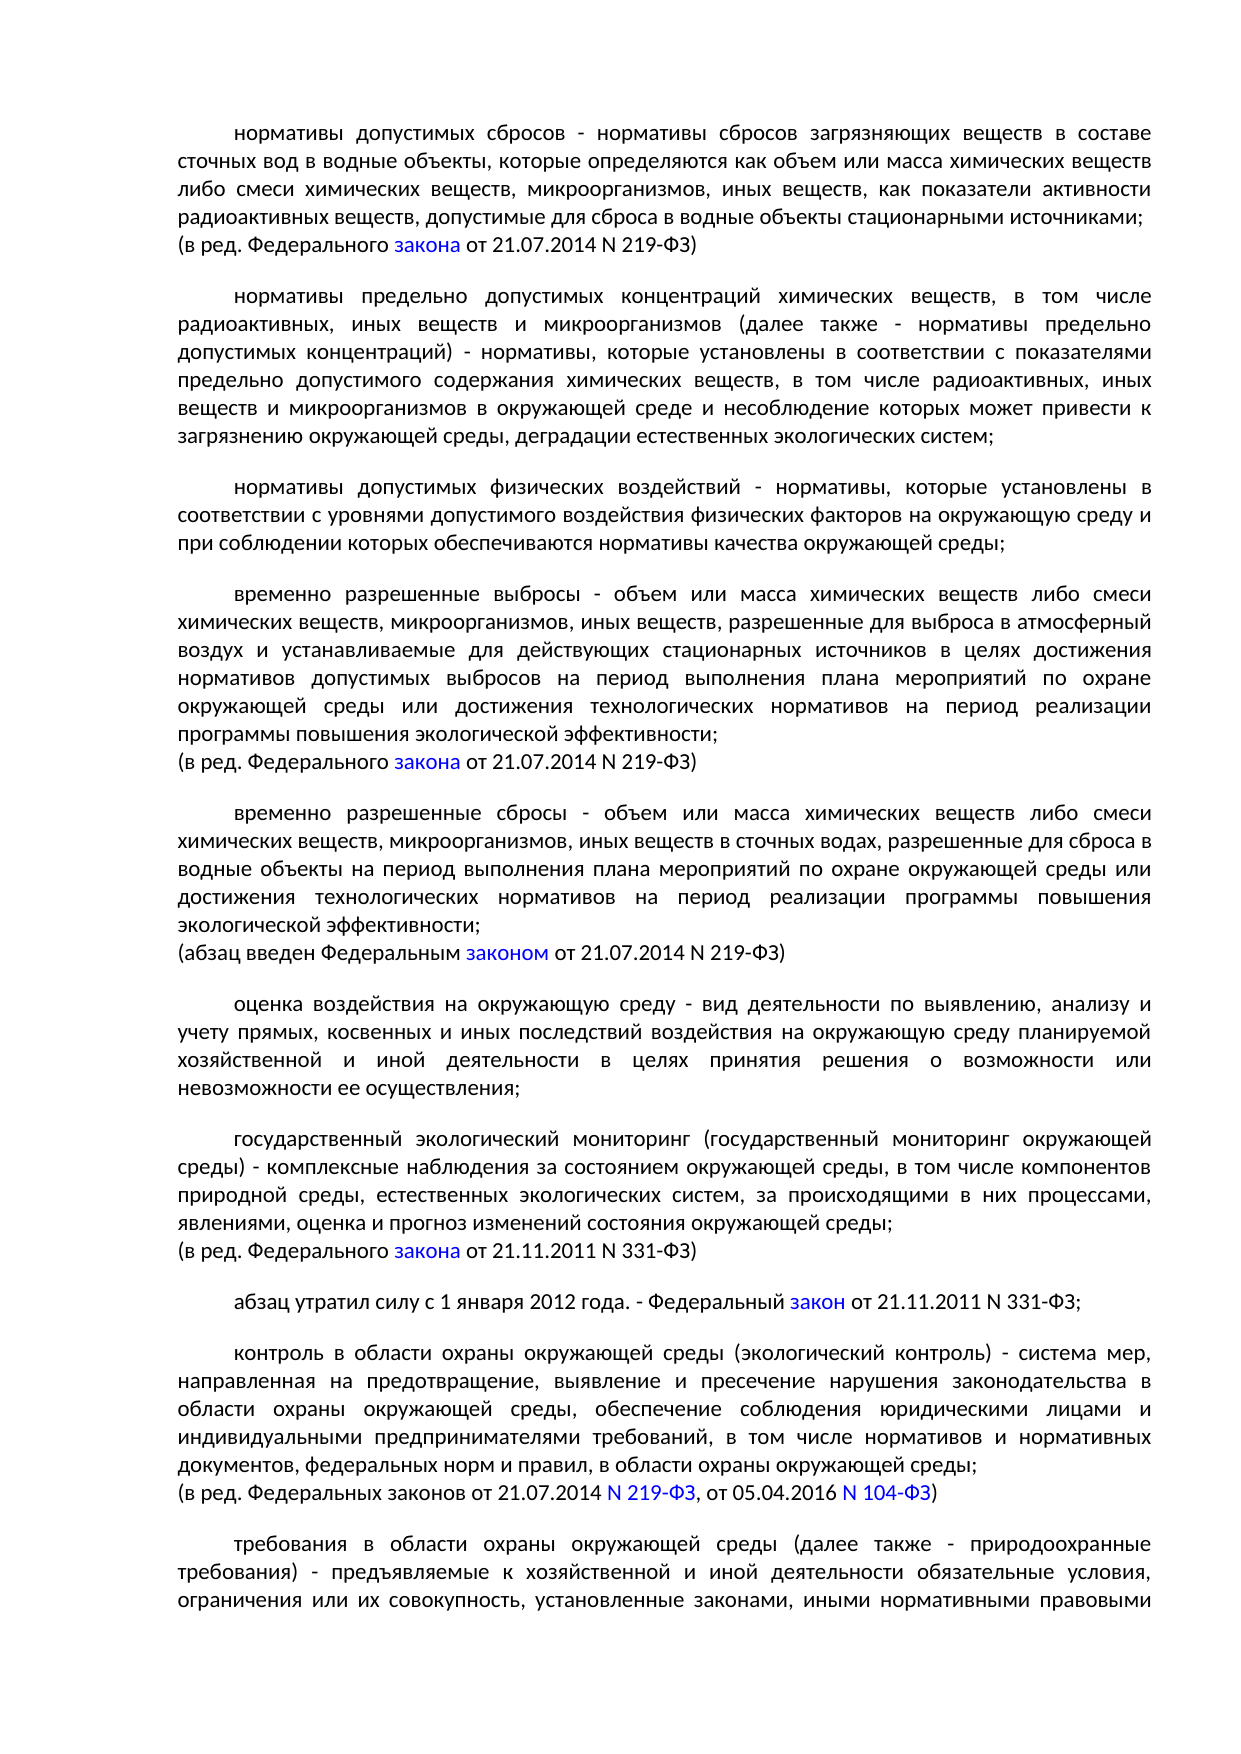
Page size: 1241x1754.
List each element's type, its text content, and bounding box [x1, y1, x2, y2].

text контроль в области охраны окружающей среды (экологический контроль) - система мер, направленная на предотвращение, выявление и пресечение нарушения законодательства в области охраны окружающей среды, обеспечение соблюдения юридическими лицами и индивидуальными предпринимателями требований, в том числе нормативов и нормативных документов, федеральных норм и правил, в области охраны окружающей среды; [177, 1338, 1152, 1478]
text абзац утратил силу с 1 января 2012 года. - Федеральный закон от 21.11.2011 N 331-ФЗ; [177, 1287, 1152, 1315]
text (в ред. Федерального закона от 21.07.2014 N 219-ФЗ) [177, 747, 1152, 775]
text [177, 1529, 1152, 1613]
text (абзац введен Федеральным законом от 21.07.2014 N 219-ФЗ) [177, 938, 1152, 966]
text временно разрешенные выбросы - объем или масса химических веществ либо смеси химических веществ, микроорганизмов, иных веществ, разрешенные для выброса в атмосферный воздух и устанавливаемые для действующих стационарных источников в целях достижения нормативов допустимых выбросов на период выполнения плана мероприятий по охране окружающей среды или достижения технологических нормативов на период реализации программы повышения экологической эффективности; [177, 579, 1152, 747]
text (в ред. Федеральных законов от 21.07.2014 N 219-ФЗ, от 05.04.2016 N 104-ФЗ) [177, 1478, 1152, 1506]
text нормативы допустимых физических воздействий - нормативы, которые установлены в соответствии с уровнями допустимого воздействия физических факторов на окружающую среду и при соблюдении которых обеспечиваются нормативы качества окружающей среды; [177, 472, 1152, 556]
text нормативы предельно допустимых концентраций химических веществ, в том числе радиоактивных, иных веществ и микроорганизмов (далее также - нормативы предельно допустимых концентраций) - нормативы, которые установлены в соответствии с показателями предельно допустимого содержания химических веществ, в том числе радиоактивных, иных веществ и микроорганизмов в окружающей среде и несоблюдение которых может привести к загрязнению окружающей среды, деградации естественных экологических систем; [177, 281, 1152, 449]
text государственный экологический мониторинг (государственный мониторинг окружающей среды) - комплексные наблюдения за состоянием окружающей среды, в том числе компонентов природной среды, естественных экологических систем, за происходящими в них процессами, явлениями, оценка и прогноз изменений состояния окружающей среды; [177, 1124, 1152, 1236]
text оценка воздействия на окружающую среду - вид деятельности по выявлению, анализу и учету прямых, косвенных и иных последствий воздействия на окружающую среду планируемой хозяйственной и иной деятельности в целях принятия решения о возможности или невозможности ее осуществления; [177, 989, 1152, 1101]
text временно разрешенные сбросы - объем или масса химических веществ либо смеси химических веществ, микроорганизмов, иных веществ в сточных водах, разрешенные для сброса в водные объекты на период выполнения плана мероприятий по охране окружающей среды или достижения технологических нормативов на период реализации программы повышения экологической эффективности; [177, 798, 1152, 938]
text (в ред. Федерального закона от 21.07.2014 N 219-ФЗ) [177, 230, 1152, 258]
text (в ред. Федерального закона от 21.11.2011 N 331-ФЗ) [177, 1236, 1152, 1264]
text нормативы допустимых сбросов - нормативы сбросов загрязняющих веществ в составе сточных вод в водные объекты, которые определяются как объем или масса химических веществ либо смеси химических веществ, микроорганизмов, иных веществ, как показатели активности радиоактивных веществ, допустимые для сброса в водные объекты стационарными источниками; [177, 118, 1152, 230]
